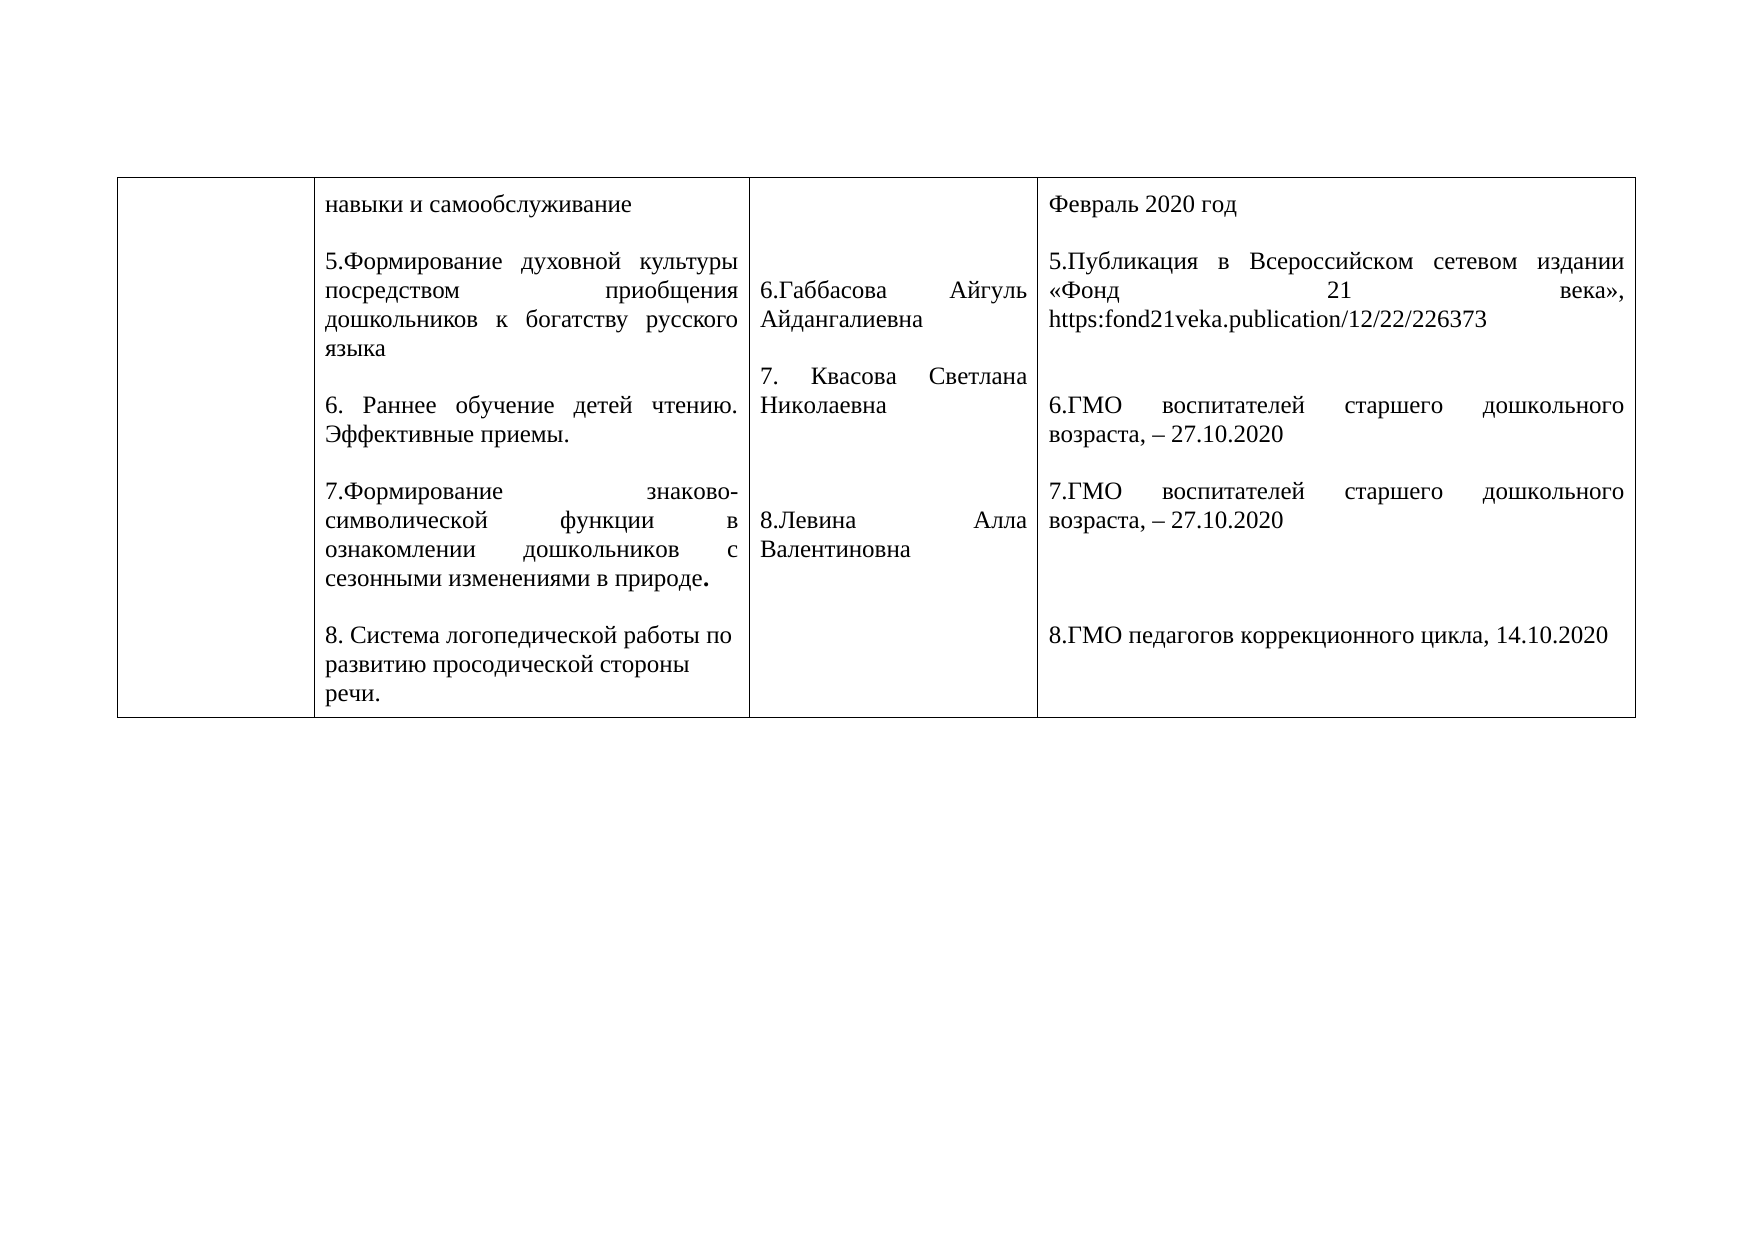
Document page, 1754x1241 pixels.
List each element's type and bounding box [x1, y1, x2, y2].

table_cell [1038, 178, 1635, 717]
table_cell [750, 178, 1037, 717]
table_cell [118, 178, 314, 717]
table_cell [315, 178, 749, 717]
